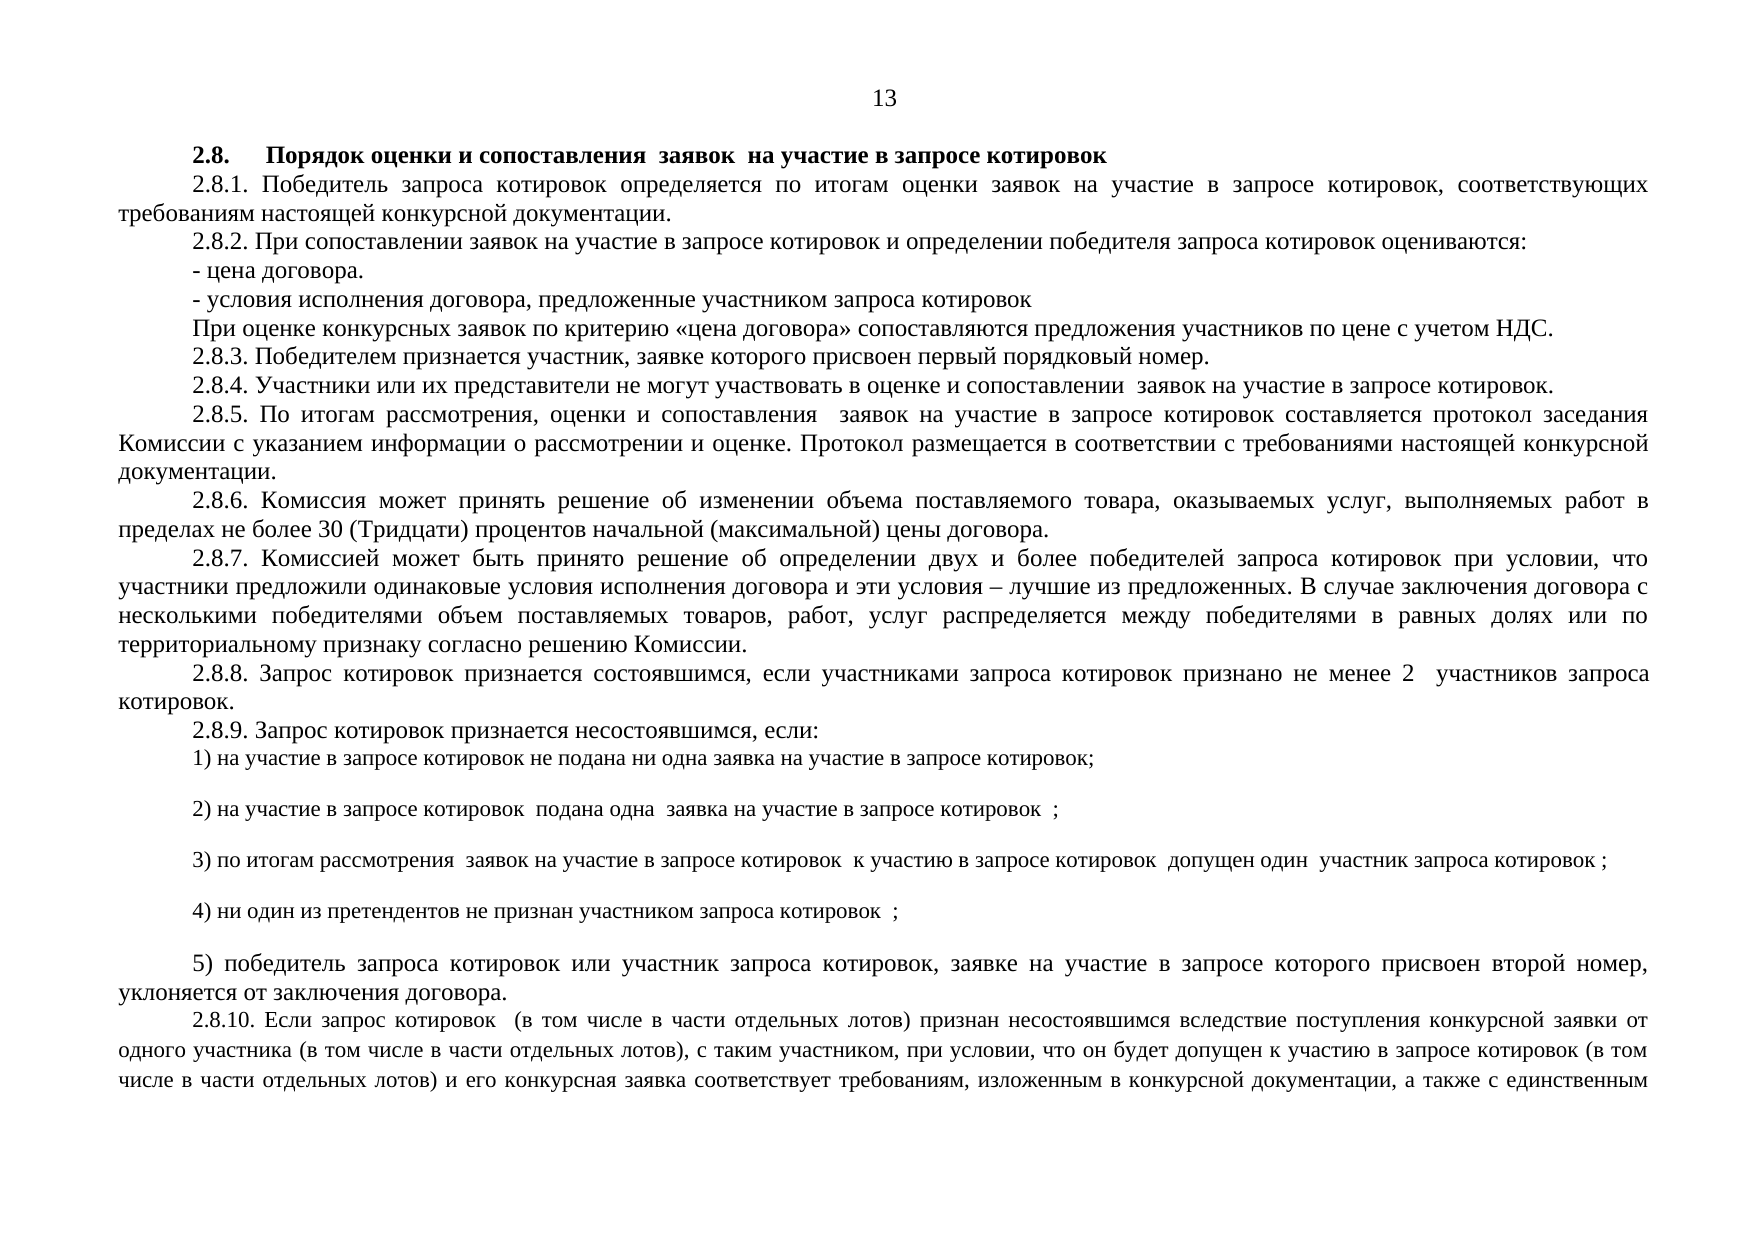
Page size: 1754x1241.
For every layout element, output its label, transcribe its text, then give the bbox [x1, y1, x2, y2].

text 2.8.5. По итогам рассмотрения, оценки и сопоставления заявок на участие в запросе котировок составляется протокол заседания Комиссии с указанием информации о рассмотрении и оценке. Протокол размещается в соответствии с требованиями настоящей конкурсной документации. [118, 399, 1651, 485]
text 1) на участие в запросе котировок не подана ни одна заявка на участие в запросе котировок; [118, 744, 1651, 770]
text 2.8.8. Запрос котировок признается состоявшимся, если участниками запроса котировок признано не менее 2 участников запроса котировок. [118, 658, 1651, 715]
text 2.8.1. Победитель запроса котировок определяется по итогам оценки заявок на участие в запросе котировок, соответствующих требованиям настоящей конкурсной документации. [118, 169, 1651, 226]
text 3) по итогам рассмотрения заявок на участие в запросе котировок к участию в запросе котировок допущен один участник запроса котировок ; [118, 846, 1651, 872]
text 2.8.3. Победителем признается участник, заявке которого присвоен первый порядковый номер. [118, 341, 1651, 370]
text 2.8.4. Участники или их представители не могут участвовать в оценке и сопоставлении заявок на участие в запросе котировок. [118, 370, 1651, 399]
text 2.8.6. Комиссия может принять решение об изменении объема поставляемого товара, оказываемых услуг, выполняемых работ в пределах не более 30 (Тридцати) процентов начальной (максимальной) цены договора. [118, 485, 1651, 543]
text - условия исполнения договора, предложенные участником запроса котировок [118, 284, 1651, 313]
text 4) ни один из претендентов не признан участником запроса котировок ; [118, 897, 1651, 923]
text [118, 1006, 1651, 1092]
text 2.8.7. Комиссией может быть принято решение об определении двух и более победителей запроса котировок при условии, что участники предложили одинаковые условия исполнения договора и эти условия – лучшие из предложенных. В случае заключения договора с несколькими победителями объем поставляемых товаров, работ, услуг распределяется между победителями в равных долях или по территориальному признаку согласно решению Комиссии. [118, 543, 1651, 658]
text 2) на участие в запросе котировок подана одна заявка на участие в запросе котировок ; [118, 795, 1651, 821]
subtitle Порядок оценки и сопоставления заявок на участие в запросе котировок [118, 140, 1651, 169]
text 2.8.2. При сопоставлении заявок на участие в запросе котировок и определении победителя запроса котировок оцениваются: [118, 226, 1651, 255]
text 2.8.9. Запрос котировок признается несостоявшимся, если: [118, 715, 1651, 744]
text При оценке конкурсных заявок по критерию «цена договора» сопоставляются предложения участников по цене с учетом НДС. [118, 313, 1651, 341]
text - цена договора. [118, 255, 1651, 284]
text 5) победитель запроса котировок или участник запроса котировок, заявке на участие в запросе которого присвоен второй номер, уклоняется от заключения договора. [118, 948, 1651, 1006]
